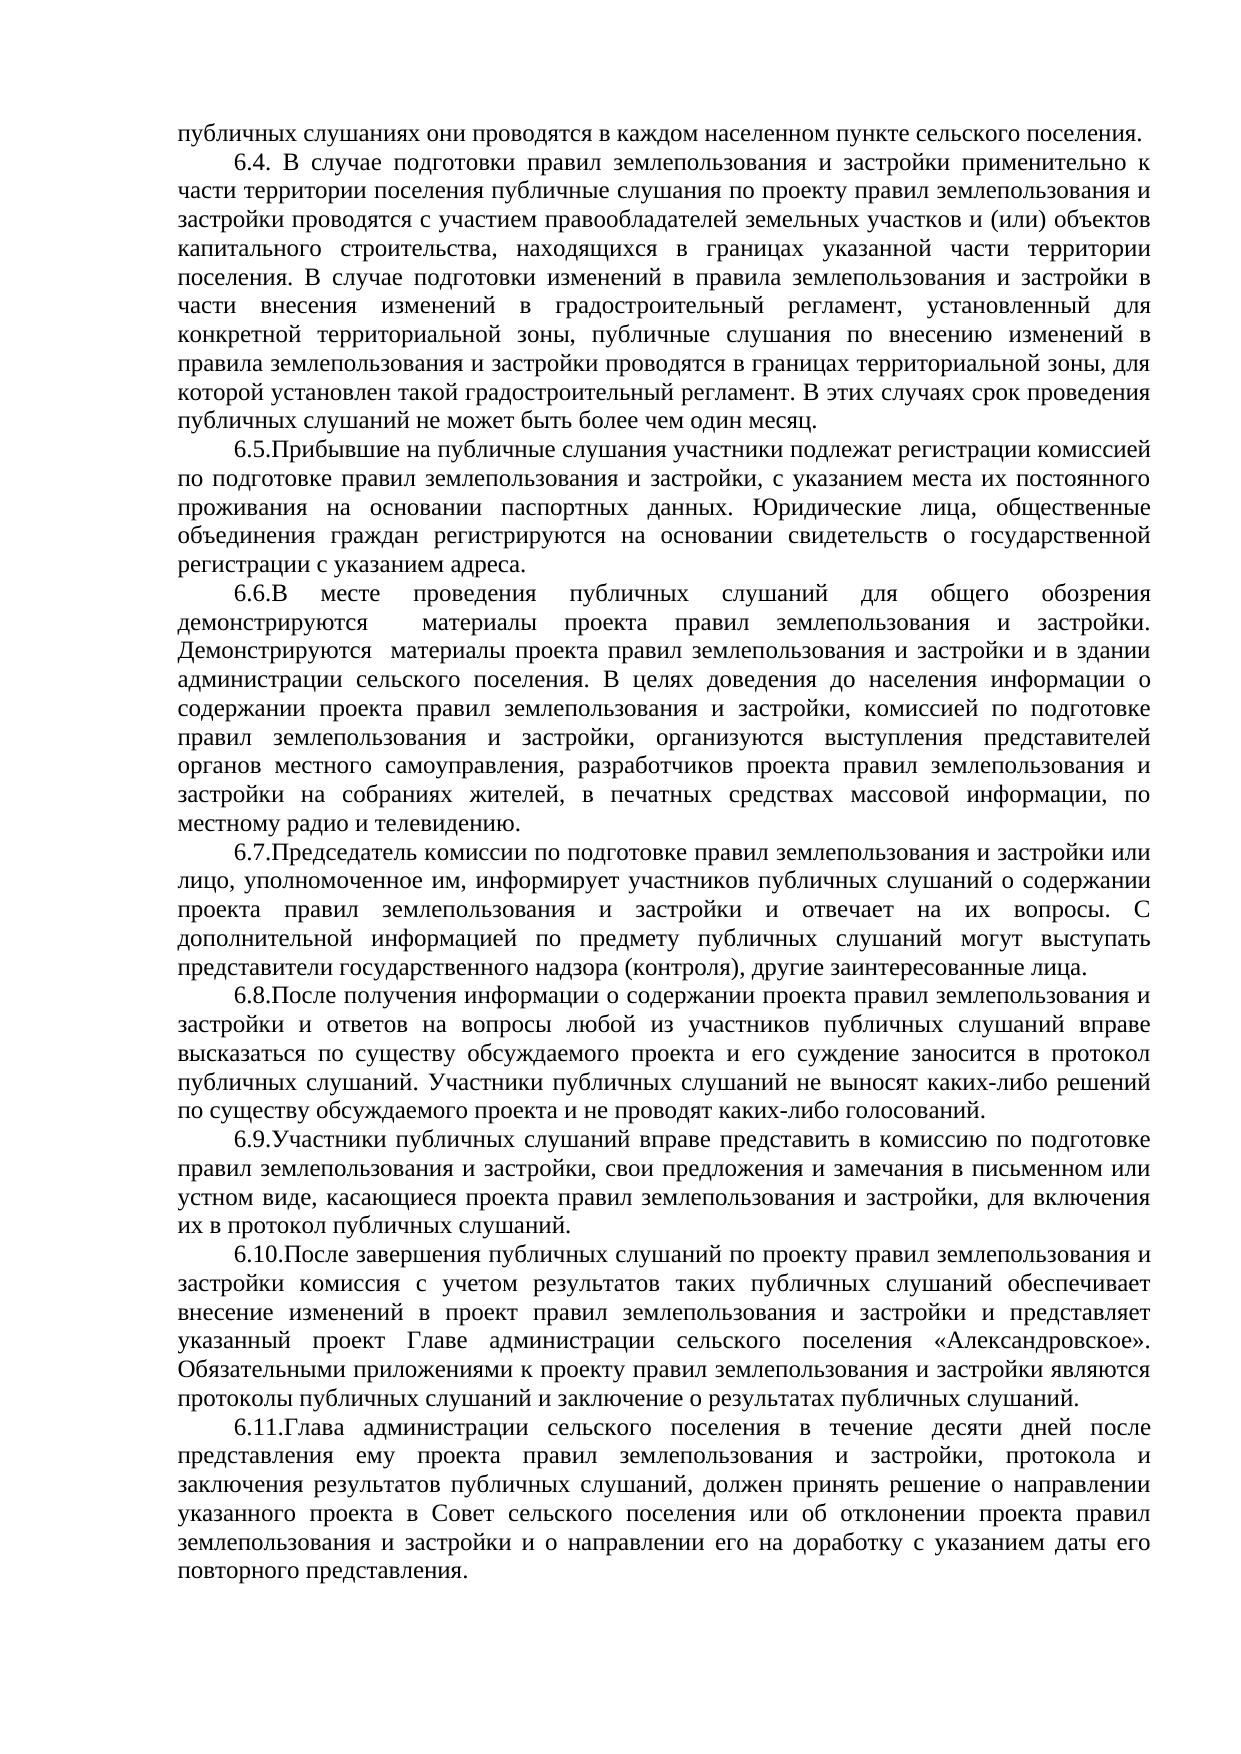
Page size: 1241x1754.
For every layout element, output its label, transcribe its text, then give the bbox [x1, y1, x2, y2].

text 6.8.После получения информации о содержании проекта правил землепользования и застройки и ответов на вопросы любой из участников публичных слушаний вправе высказаться по существу обсуждаемого проекта и его суждение заносится в протокол публичных слушаний. Участники публичных слушаний не выносят каких-либо решений по существу обсуждаемого проекта и не проводят каких-либо голосований. [177, 981, 1152, 1124]
text 6.11.Глава администрации сельского поселения в течение десяти дней после представления ему проекта правил землепользования и застройки, протокола и заключения результатов публичных слушаний, должен принять решение о направлении указанного проекта в Совет сельского поселения или об отклонении проекта правил землепользования и застройки и о направлении его на доработку с указанием даты его повторного представления. [177, 1412, 1152, 1584]
text 6.6.В месте проведения публичных слушаний для общего обозрения демонстрируются материалы проекта правил землепользования и застройки. Демонстрируются материалы проекта правил землепользования и застройки и в здании администрации сельского поселения. В целях доведения до населения информации о содержании проекта правил землепользования и застройки, комиссией по подготовке правил землепользования и застройки, организуются выступления представителей органов местного самоуправления, разработчиков проекта правил землепользования и застройки на собраниях жителей, в печатных средствах массовой информации, по местному радио и телевидению. [177, 578, 1152, 837]
text 6.7.Председатель комиссии по подготовке правил землепользования и застройки или лицо, уполномоченное им, информирует участников публичных слушаний о содержании проекта правил землепользования и застройки и отвечает на их вопросы. С дополнительной информацией по предмету публичных слушаний могут выступать представители государственного надзора (контроля), другие заинтересованные лица. [177, 837, 1152, 981]
text 6.5.Прибывшие на публичные слушания участники подлежат регистрации комиссией по подготовке правил землепользования и застройки, с указанием места их постоянного проживания на основании паспортных данных. Юридические лица, общественные объединения граждан регистрируются на основании свидетельств о государственной регистрации с указанием адреса. [177, 434, 1152, 578]
text 6.9.Участники публичных слушаний вправе представить в комиссию по подготовке правил землепользования и застройки, свои предложения и замечания в письменном или устном виде, касающиеся проекта правил землепользования и застройки, для включения их в протокол публичных слушаний. [177, 1124, 1152, 1239]
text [177, 118, 1152, 147]
text 6.10.После завершения публичных слушаний по проекту правил землепользования и застройки комиссия с учетом результатов таких публичных слушаний обеспечивает внесение изменений в проект правил землепользования и застройки и представляет указанный проект Главе администрации сельского поселения «Александровское». Обязательными приложениями к проекту правил землепользования и застройки являются протоколы публичных слушаний и заключение о результатах публичных слушаний. [177, 1239, 1152, 1412]
text 6.4. В случае подготовки правил землепользования и застройки применительно к части территории поселения публичные слушания по проекту правил землепользования и застройки проводятся с участием правообладателей земельных участков и (или) объектов капитального строительства, находящихся в границах указанной части территории поселения. В случае подготовки изменений в правила землепользования и застройки в части внесения изменений в градостроительный регламент, установленный для конкретной территориальной зоны, публичные слушания по внесению изменений в правила землепользования и застройки проводятся в границах территориальной зоны, для которой установлен такой градостроительный регламент. В этих случаях срок проведения публичных слушаний не может быть более чем один месяц. [177, 147, 1152, 434]
